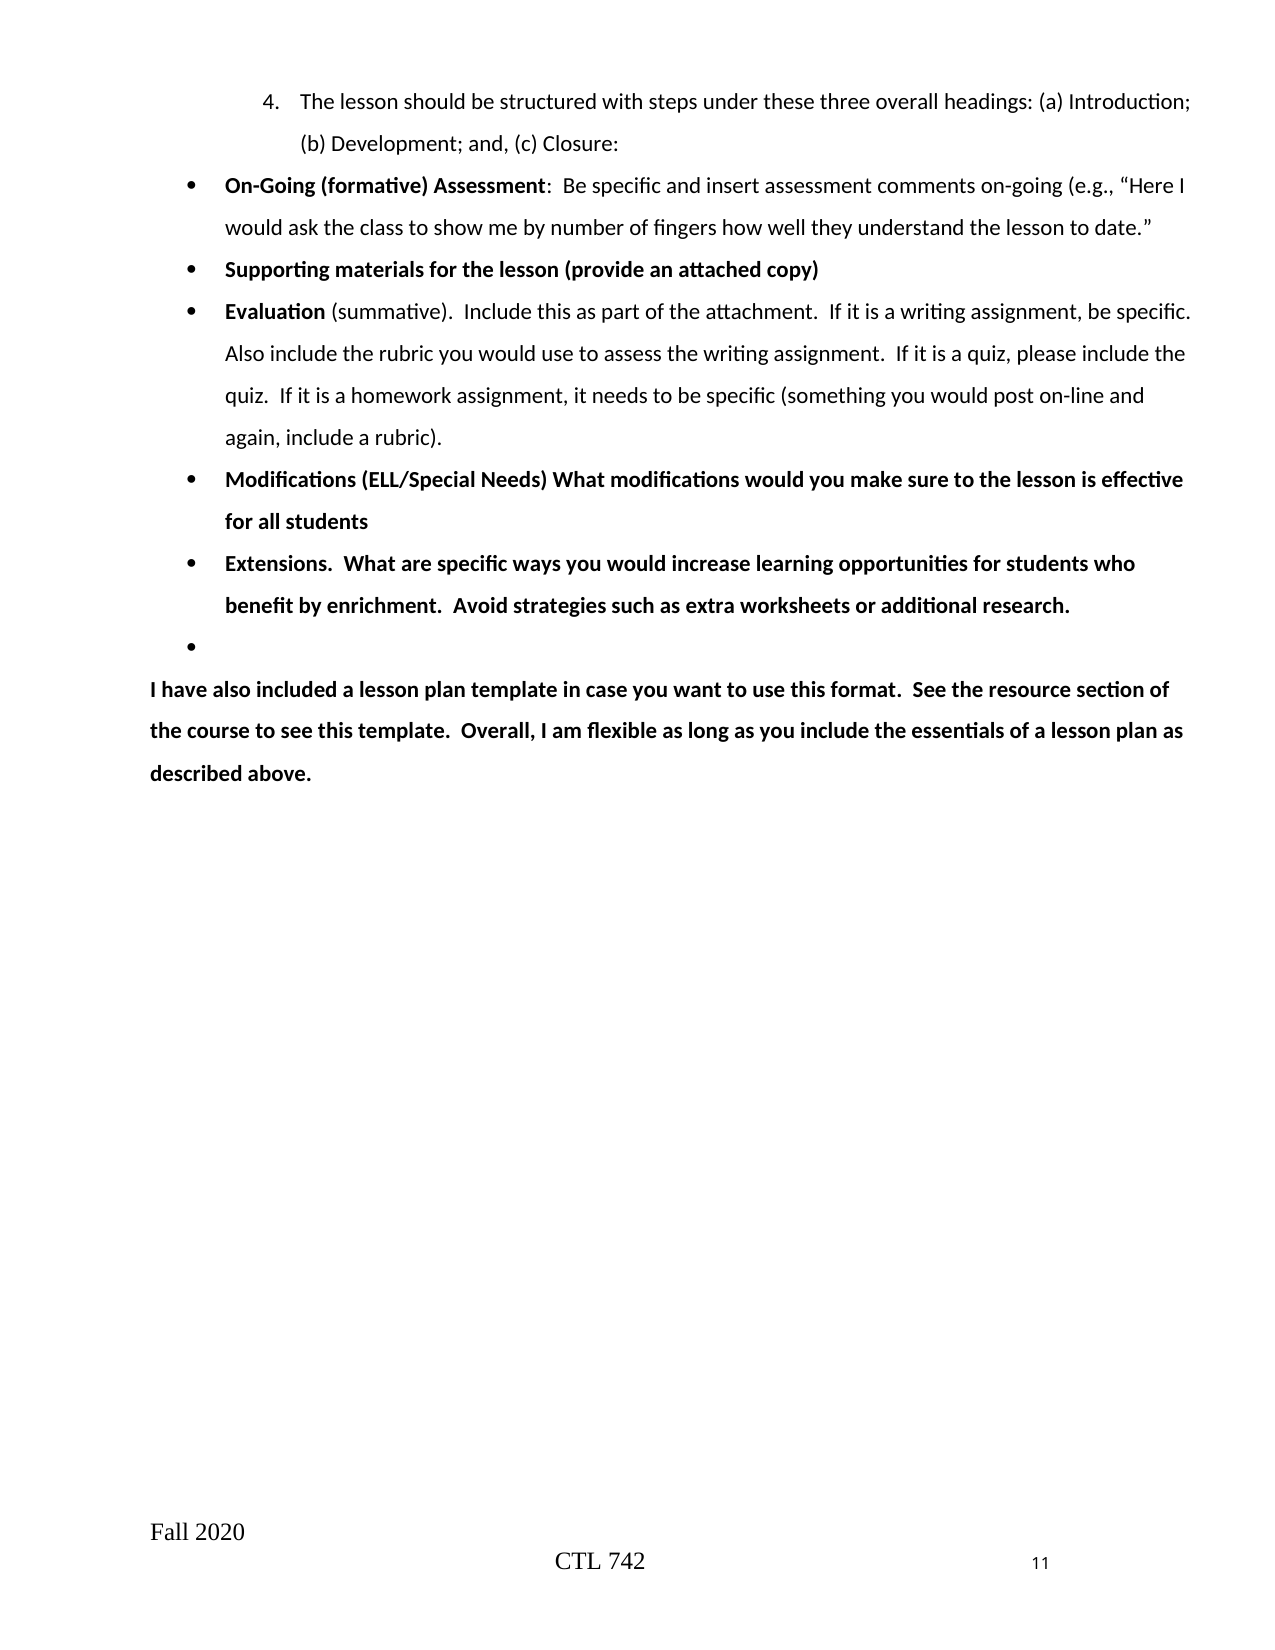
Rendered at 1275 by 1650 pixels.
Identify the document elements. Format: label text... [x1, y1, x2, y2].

list Evaluation (summative). Include this as part of the attachment. If it is a writing assignment, be specific. Also include the rubric you would use to assess the writing assignment. If it is a quiz, please include the quiz. If it is a homework assignment, it needs to be specific (something you would post on-line and again, include a rubric). [187, 297, 1200, 451]
list Supporting materials for the lesson (provide an attached copy) [187, 255, 1200, 283]
text I have also included a lesson plan template in case you want to use this format. See the resource section of the course to see this template. Overall, I am flexible as long as you include the essentials of a lesson plan as described above. [150, 675, 1200, 787]
list The lesson should be structured with steps under these three overall headings: (a) Introduction; (b) Development; and, (c) Closure: [262, 87, 1200, 157]
list Extensions. What are specific ways you would increase learning opportunities for students who benefit by enrichment. Avoid strategies such as extra worksheets or additional research. [187, 549, 1200, 619]
list On-Going (formative) Assessment: Be specific and insert assessment comments on-going (e.g., “Here I would ask the class to show me by number of fingers how well they understand the lesson to date.” [187, 171, 1200, 241]
list Modifications (ELL/Special Needs) What modifications would you make sure to the lesson is effective for all students [187, 465, 1200, 535]
